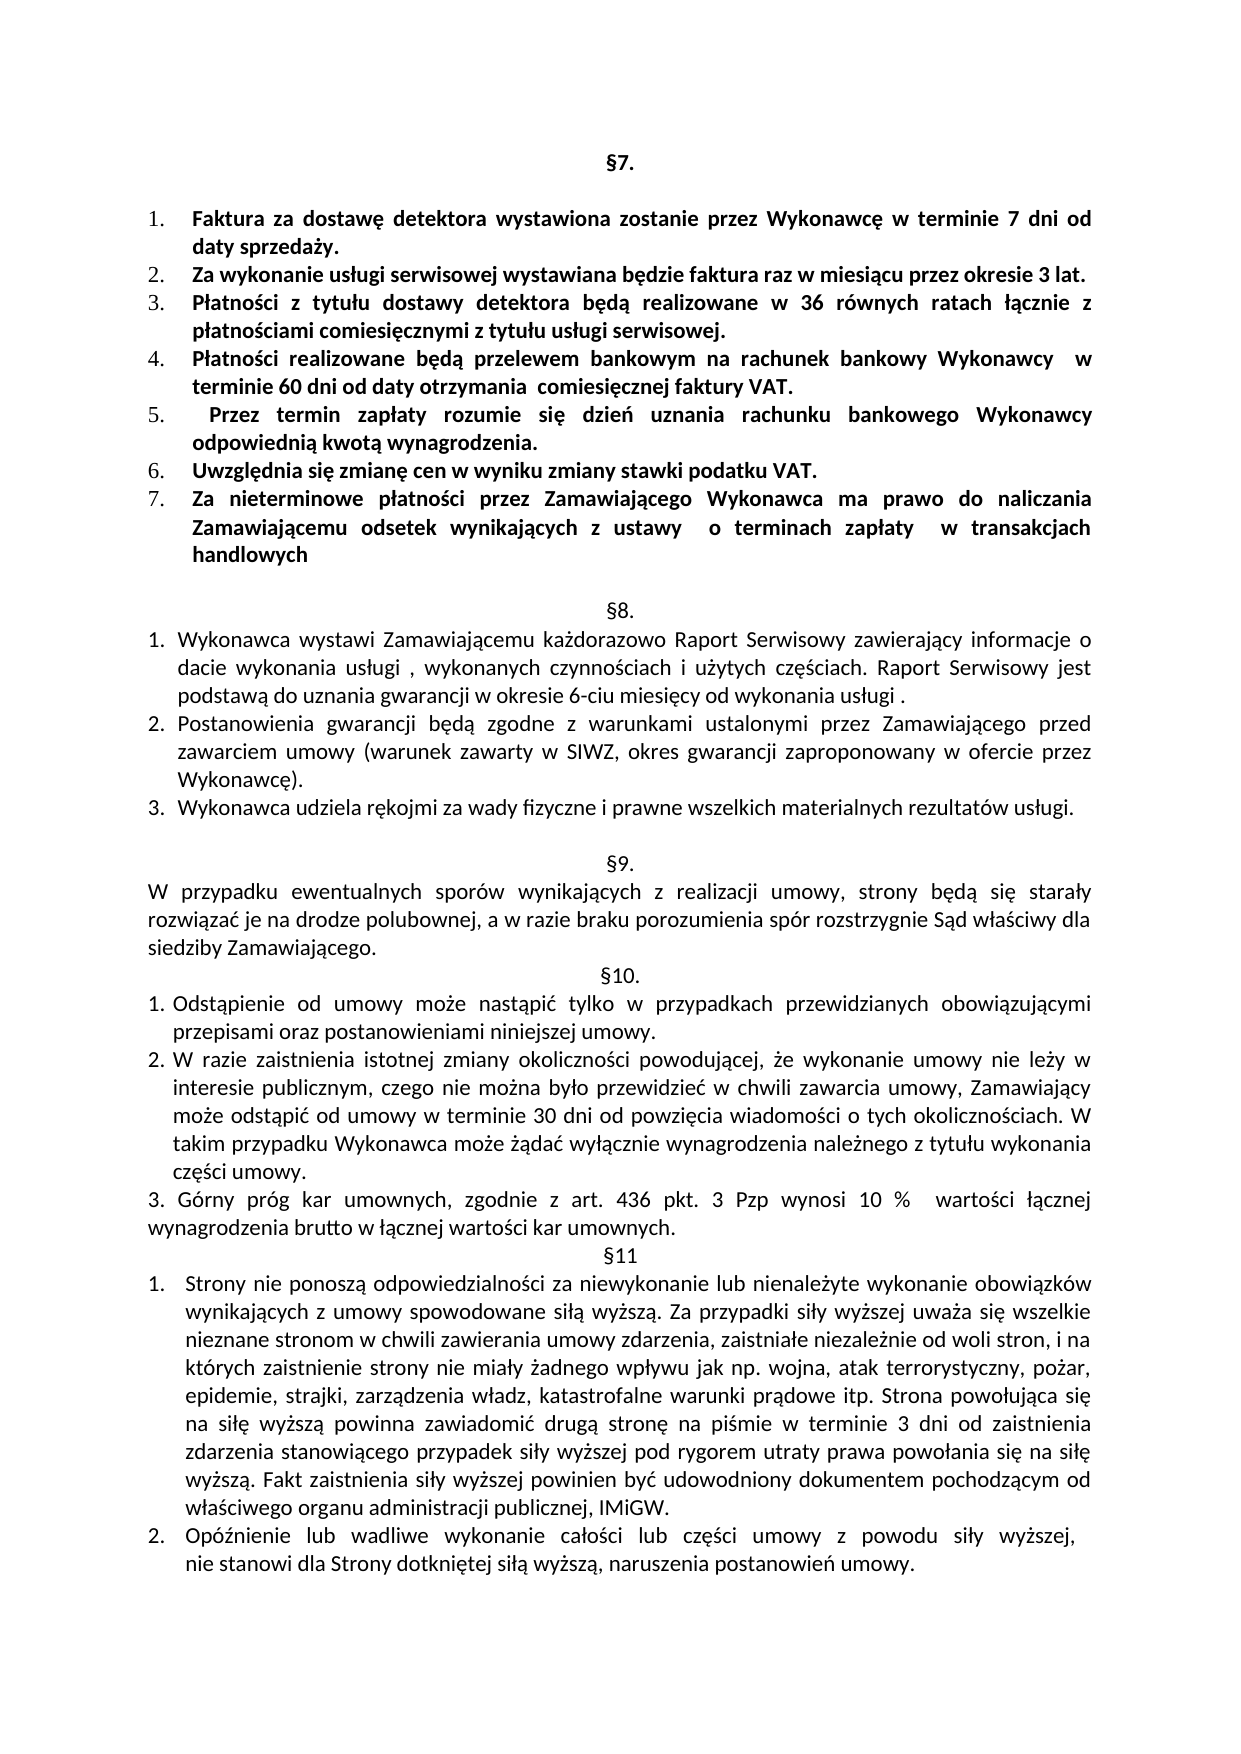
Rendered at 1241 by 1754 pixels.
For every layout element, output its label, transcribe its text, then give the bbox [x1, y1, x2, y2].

list Wykonawca wystawi Zamawiającemu każdorazowo Raport Serwisowy zawierający informacje o dacie wykonania usługi , wykonanych czynnościach i użytych częściach. Raport Serwisowy jest podstawą do uznania gwarancji w okresie 6-ciu miesięcy od wykonania usługi . [148, 625, 1093, 709]
text §8. [148, 597, 1093, 625]
list Opóźnienie lub wadliwe wykonanie całości lub części umowy z powodu siły wyższej, nie stanowi dla Strony dotkniętej siłą wyższą, naruszenia postanowień umowy. [148, 1521, 1093, 1577]
text §11 [148, 1241, 1093, 1269]
list Płatności realizowane będą przelewem bankowym na rachunek bankowy Wykonawcy w terminie 60 dni od daty otrzymania comiesięcznej faktury VAT. [148, 344, 1093, 401]
list Płatności z tytułu dostawy detektora będą realizowane w 36 równych ratach łącznie z płatnościami comiesięcznymi z tytułu usługi serwisowej. [148, 288, 1093, 344]
list Przez termin zapłaty rozumie się dzień uznania rachunku bankowego Wykonawcy odpowiednią kwotą wynagrodzenia. [148, 401, 1093, 457]
text §9. [148, 849, 1093, 877]
list Faktura za dostawę detektora wystawiona zostanie przez Wykonawcę w terminie 7 dni od daty sprzedaży. [148, 204, 1093, 260]
list W razie zaistnienia istotnej zmiany okoliczności powodującej, że wykonanie umowy nie leży w interesie publicznym, czego nie można było przewidzieć w chwili zawarcia umowy, Zamawiający może odstąpić od umowy w terminie 30 dni od powzięcia wiadomości o tych okolicznościach. W takim przypadku Wykonawca może żądać wyłącznie wynagrodzenia należnego z tytułu wykonania części umowy. [148, 1045, 1093, 1185]
list Za wykonanie usługi serwisowej wystawiana będzie faktura raz w miesiącu przez okresie 3 lat. [148, 260, 1093, 288]
text W przypadku ewentualnych sporów wynikających z realizacji umowy, strony będą się starały rozwiązać je na drodze polubownej, a w razie braku porozumienia spór rozstrzygnie Sąd właściwy dla siedziby Zamawiającego. [148, 877, 1093, 961]
list Strony nie ponoszą odpowiedzialności za niewykonanie lub nienależyte wykonanie obowiązków wynikających z umowy spowodowane siłą wyższą. Za przypadki siły wyższej uważa się wszelkie nieznane stronom w chwili zawierania umowy zdarzenia, zaistniałe niezależnie od woli stron, i na których zaistnienie strony nie miały żadnego wpływu jak np. wojna, atak terrorystyczny, pożar, epidemie, strajki, zarządzenia władz, katastrofalne warunki prądowe itp. Strona powołująca się na siłę wyższą powinna zawiadomić drugą stronę na piśmie w terminie 3 dni od zaistnienia zdarzenia stanowiącego przypadek siły wyższej pod rygorem utraty prawa powołania się na siłę wyższą. Fakt zaistnienia siły wyższej powinien być udowodniony dokumentem pochodzącym od właściwego organu administracji publicznej, IMiGW. [148, 1269, 1093, 1521]
list Uwzględnia się zmianę cen w wyniku zmiany stawki podatku VAT. [148, 457, 1093, 484]
list Odstąpienie od umowy może nastąpić tylko w przypadkach przewidzianych obowiązującymi przepisami oraz postanowieniami niniejszej umowy. [148, 989, 1093, 1045]
text §10. [148, 961, 1093, 989]
list Za nieterminowe płatności przez Zamawiającego Wykonawca ma prawo do naliczania Zamawiającemu odsetek wynikających z ustawy o terminach zapłaty w transakcjach handlowych [148, 484, 1093, 569]
text 3. Górny próg kar umownych, zgodnie z art. 436 pkt. 3 Pzp wynosi 10 % wartości łącznej wynagrodzenia brutto w łącznej wartości kar umownych. [148, 1185, 1093, 1241]
text §7. [148, 148, 1093, 176]
list Postanowienia gwarancji będą zgodne z warunkami ustalonymi przez Zamawiającego przed zawarciem umowy (warunek zawarty w SIWZ, okres gwarancji zaproponowany w ofercie przez Wykonawcę). [148, 709, 1093, 793]
list Wykonawca udziela rękojmi za wady fizyczne i prawne wszelkich materialnych rezultatów usługi. [148, 793, 1093, 821]
